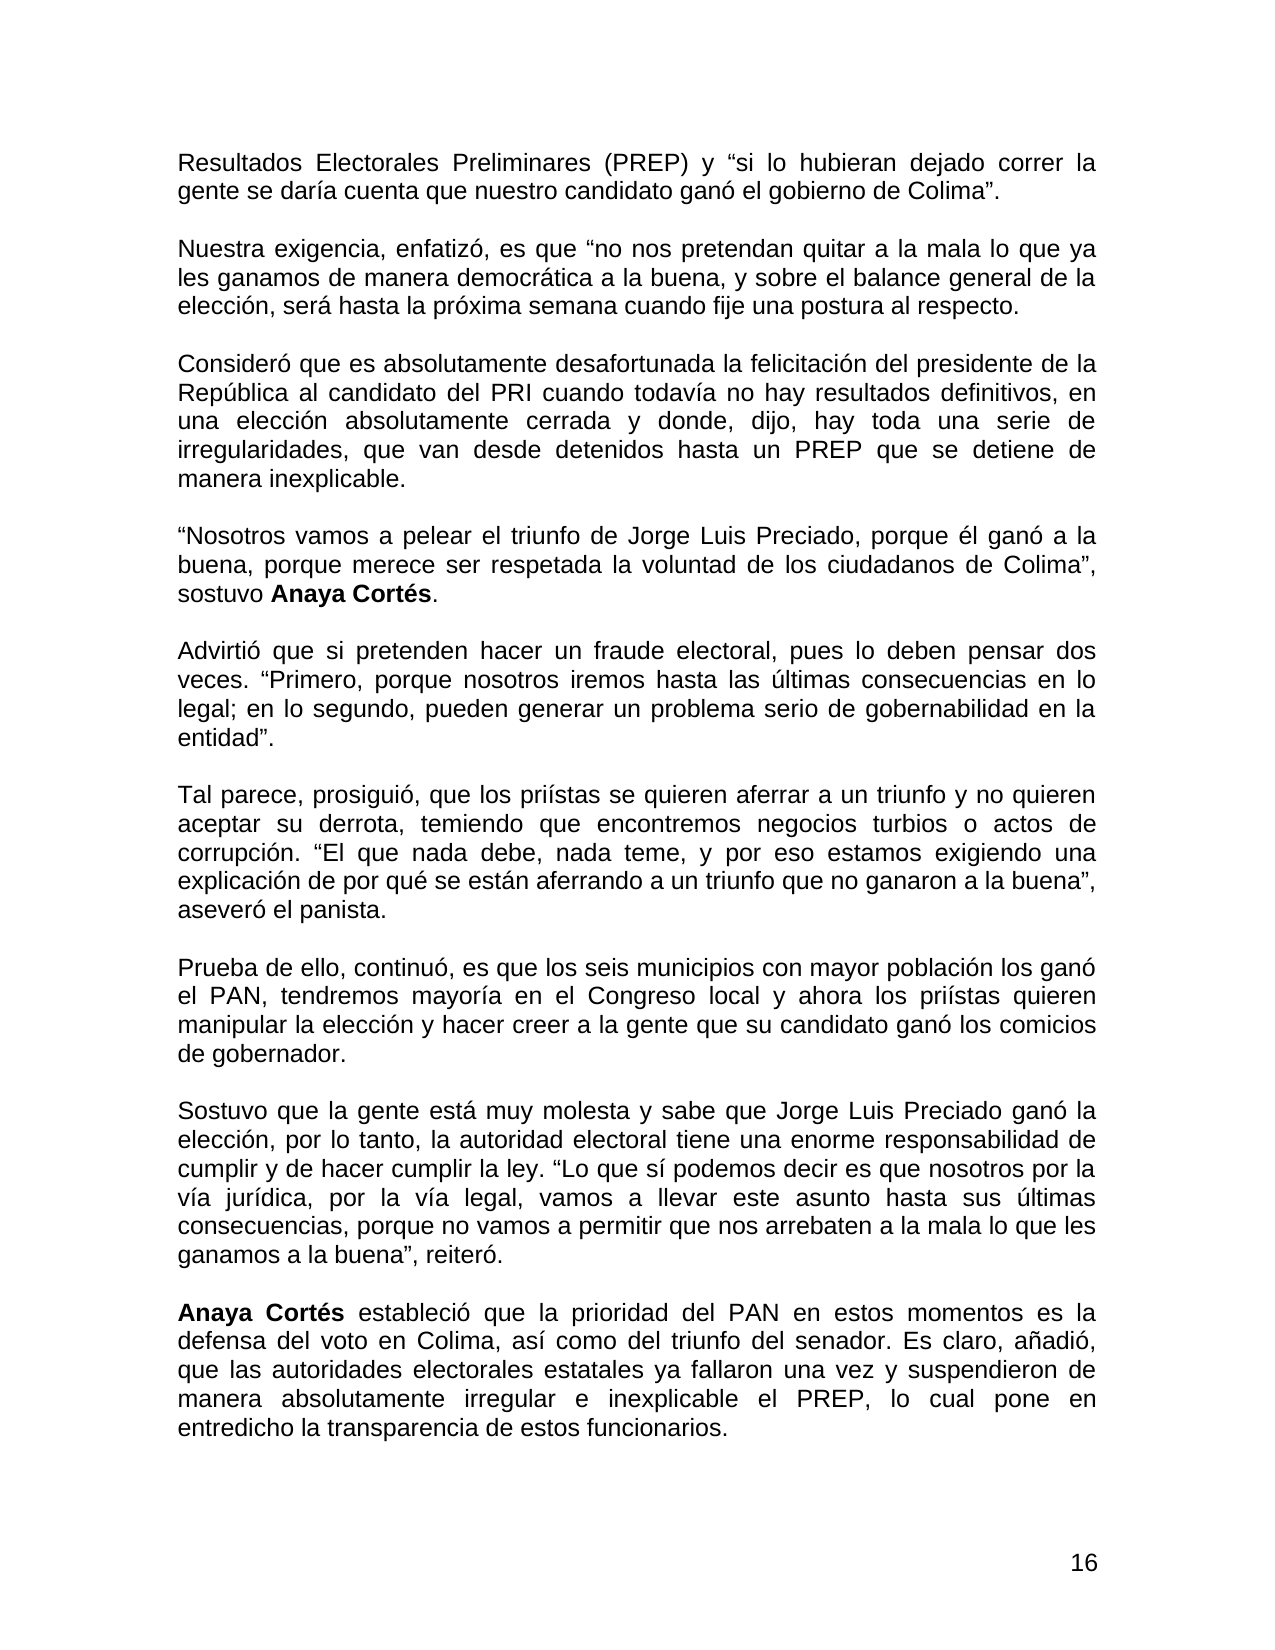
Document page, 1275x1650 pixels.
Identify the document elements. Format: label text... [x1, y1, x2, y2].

text Sostuvo que la gente está muy molesta y sabe que Jorge Luis Preciado ganó la elección, por lo tanto, la autoridad electoral tiene una enorme responsabilidad de cumplir y de hacer cumplir la ley. “Lo que sí podemos decir es que nosotros por la vía jurídica, por la vía legal, vamos a llevar este asunto hasta sus últimas consecuencias, porque no vamos a permitir que nos arrebaten a la mala lo que les ganamos a la buena”, reiteró. [177, 1096, 1098, 1269]
text Anaya Cortés estableció que la prioridad del PAN en estos momentos es la defensa del voto en Colima, así como del triunfo del senador. Es claro, añadió, que las autoridades electorales estatales ya fallaron una vez y suspendieron de manera absolutamente irregular e inexplicable el PREP, lo cual pone en entredicho la transparencia de estos funcionarios. [177, 1298, 1098, 1441]
text Advirtió que si pretenden hacer un fraude electoral, pues lo deben pensar dos veces. “Primero, porque nosotros iremos hasta las últimas consecuencias en lo legal; en lo segundo, pueden generar un problema serio de gobernabilidad en la entidad”. [177, 636, 1098, 751]
text Consideró que es absolutamente desafortunada la felicitación del presidente de la República al candidato del PRI cuando todavía no hay resultados definitivos, en una elección absolutamente cerrada y donde, dijo, hay toda una serie de irregularidades, que van desde detenidos hasta un PREP que se detiene de manera inexplicable. [177, 349, 1098, 493]
text Nuestra exigencia, enfatizó, es que “no nos pretendan quitar a la mala lo que ya les ganamos de manera democrática a la buena, y sobre el balance general de la elección, será hasta la próxima semana cuando fije una postura al respecto. [177, 234, 1098, 320]
text “Nosotros vamos a pelear el triunfo de Jorge Luis Preciado, porque él ganó a la buena, porque merece ser respetada la voluntad de los ciudadanos de Colima”, sostuvo Anaya Cortés. [177, 521, 1098, 608]
text Tal parece, prosiguió, que los priístas se quieren aferrar a un triunfo y no quieren aceptar su derrota, temiendo que encontremos negocios turbios o actos de corrupción. “El que nada debe, nada teme, y por eso estamos exigiendo una explicación de por qué se están aferrando a un triunfo que no ganaron a la buena”, aseveró el panista. [177, 780, 1098, 924]
text Prueba de ello, continuó, es que los seis municipios con mayor población los ganó el PAN, tendremos mayoría en el Congreso local y ahora los priístas quieren manipular la elección y hacer creer a la gente que su candidato ganó los comicios de gobernador. [177, 953, 1098, 1068]
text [177, 148, 1098, 205]
